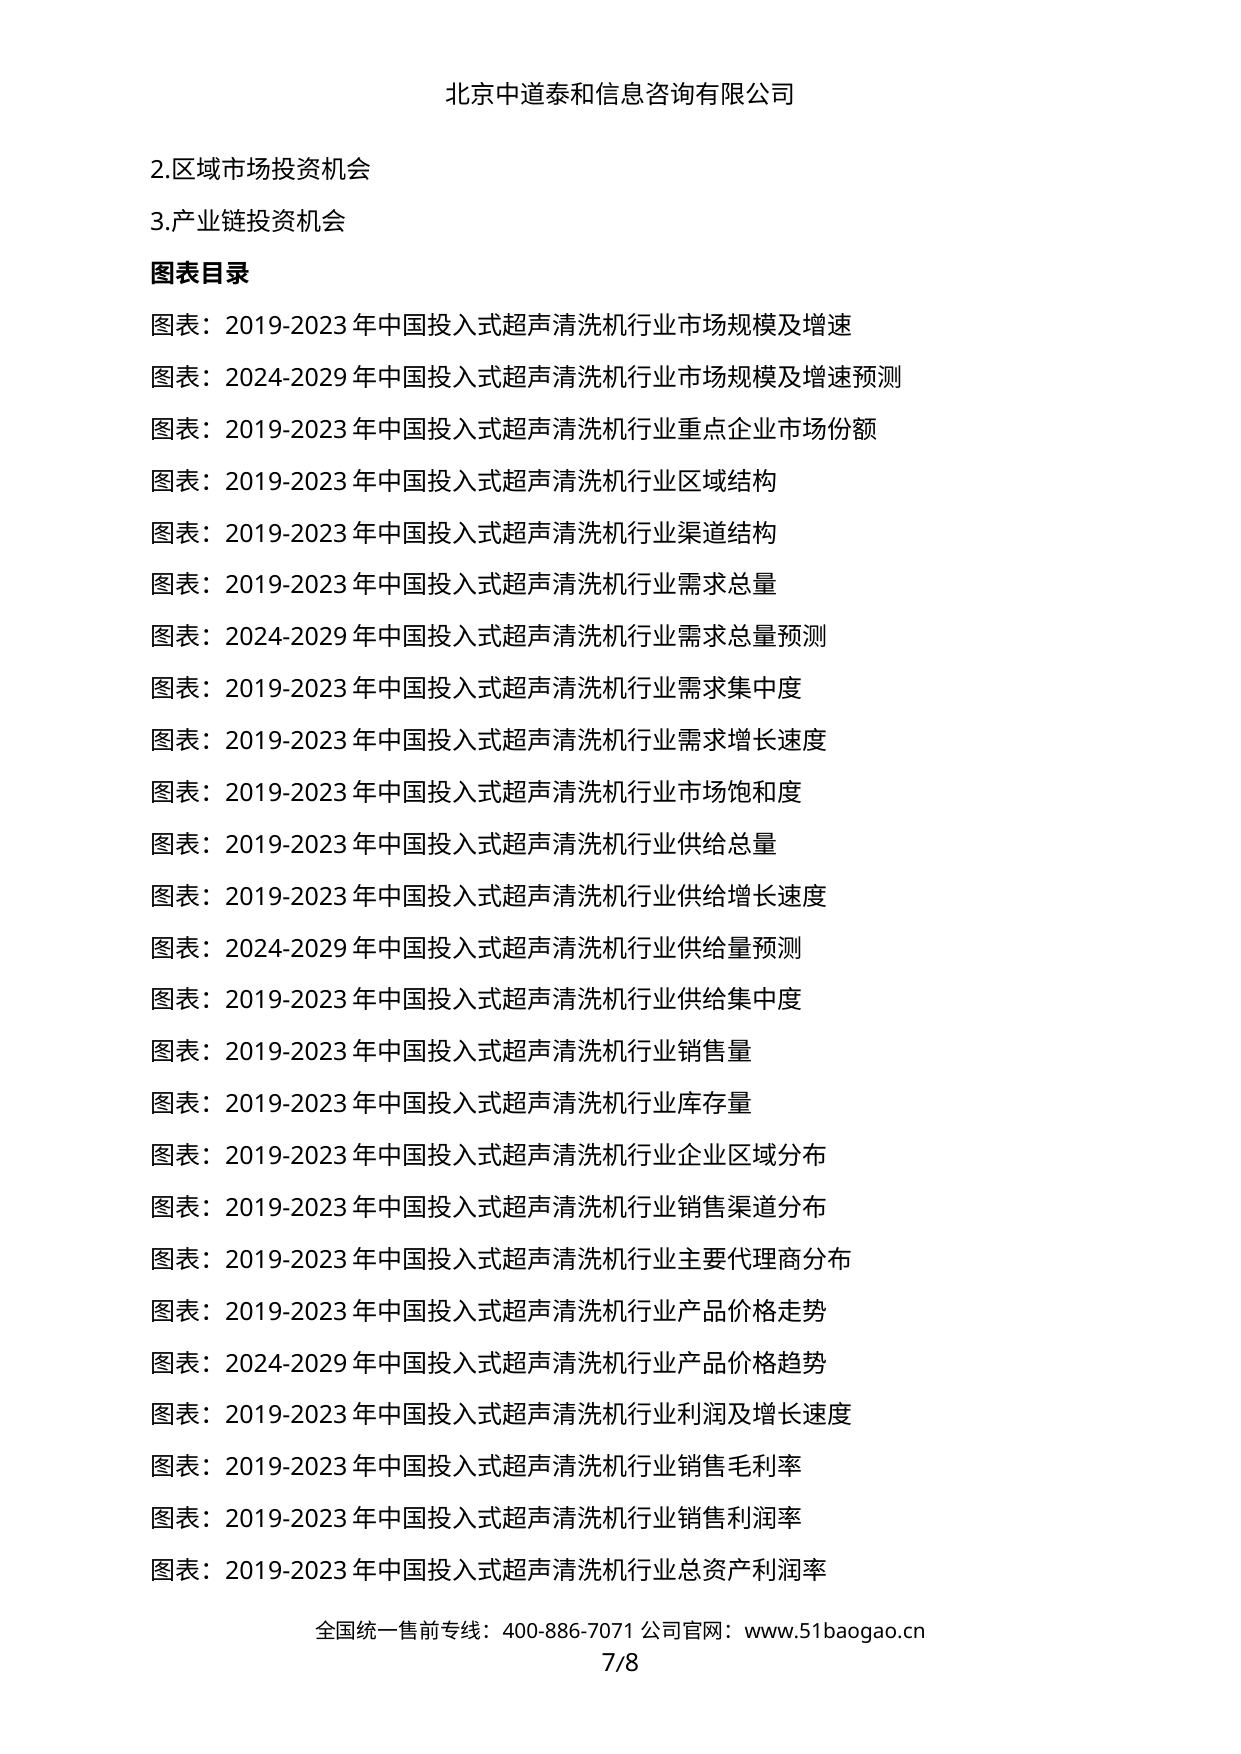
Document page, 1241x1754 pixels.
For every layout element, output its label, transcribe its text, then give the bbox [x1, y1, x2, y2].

text 图表：2019-2023年中国投入式超声清洗机行业供给增长速度 [150, 876, 1090, 912]
text 图表：2019-2023年中国投入式超声清洗机行业产品价格走势 [150, 1291, 1090, 1327]
text 图表：2019-2023年中国投入式超声清洗机行业销售渠道分布 [150, 1187, 1090, 1224]
text 图表：2019-2023年中国投入式超声清洗机行业市场饱和度 [150, 772, 1090, 809]
text 图表：2019-2023年中国投入式超声清洗机行业需求总量 [150, 565, 1090, 601]
text 图表目录 [150, 254, 1090, 290]
text 图表：2019-2023年中国投入式超声清洗机行业主要代理商分布 [150, 1239, 1090, 1276]
text 图表：2024-2029年中国投入式超声清洗机行业市场规模及增速预测 [150, 357, 1090, 394]
text 图表：2024-2029年中国投入式超声清洗机行业产品价格趋势 [150, 1343, 1090, 1379]
text 图表：2019-2023年中国投入式超声清洗机行业企业区域分布 [150, 1136, 1090, 1172]
text 图表：2024-2029年中国投入式超声清洗机行业供给量预测 [150, 928, 1090, 964]
text 图表：2019-2023年中国投入式超声清洗机行业渠道结构 [150, 513, 1090, 549]
text 图表：2024-2029年中国投入式超声清洗机行业需求总量预测 [150, 617, 1090, 653]
text 图表：2019-2023年中国投入式超声清洗机行业销售毛利率 [150, 1447, 1090, 1483]
text 图表：2019-2023年中国投入式超声清洗机行业需求集中度 [150, 669, 1090, 705]
text 图表：2019-2023年中国投入式超声清洗机行业区域结构 [150, 461, 1090, 497]
text 图表：2019-2023年中国投入式超声清洗机行业供给集中度 [150, 980, 1090, 1016]
text 图表：2019-2023年中国投入式超声清洗机行业需求增长速度 [150, 721, 1090, 757]
text 图表：2019-2023年中国投入式超声清洗机行业销售利润率 [150, 1499, 1090, 1535]
text 图表：2019-2023年中国投入式超声清洗机行业销售量 [150, 1032, 1090, 1068]
text 图表：2019-2023年中国投入式超声清洗机行业利润及增长速度 [150, 1395, 1090, 1431]
text 图表：2019-2023年中国投入式超声清洗机行业库存量 [150, 1084, 1090, 1120]
text 图表：2019-2023年中国投入式超声清洗机行业重点企业市场份额 [150, 409, 1090, 446]
text 图表：2019-2023年中国投入式超声清洗机行业总资产利润率 [150, 1551, 1090, 1587]
text 2.区域市场投资机会 [150, 150, 1090, 186]
text 图表：2019-2023年中国投入式超声清洗机行业供给总量 [150, 824, 1090, 861]
text 图表：2019-2023年中国投入式超声清洗机行业市场规模及增速 [150, 306, 1090, 342]
text 3.产业链投资机会 [150, 202, 1090, 238]
